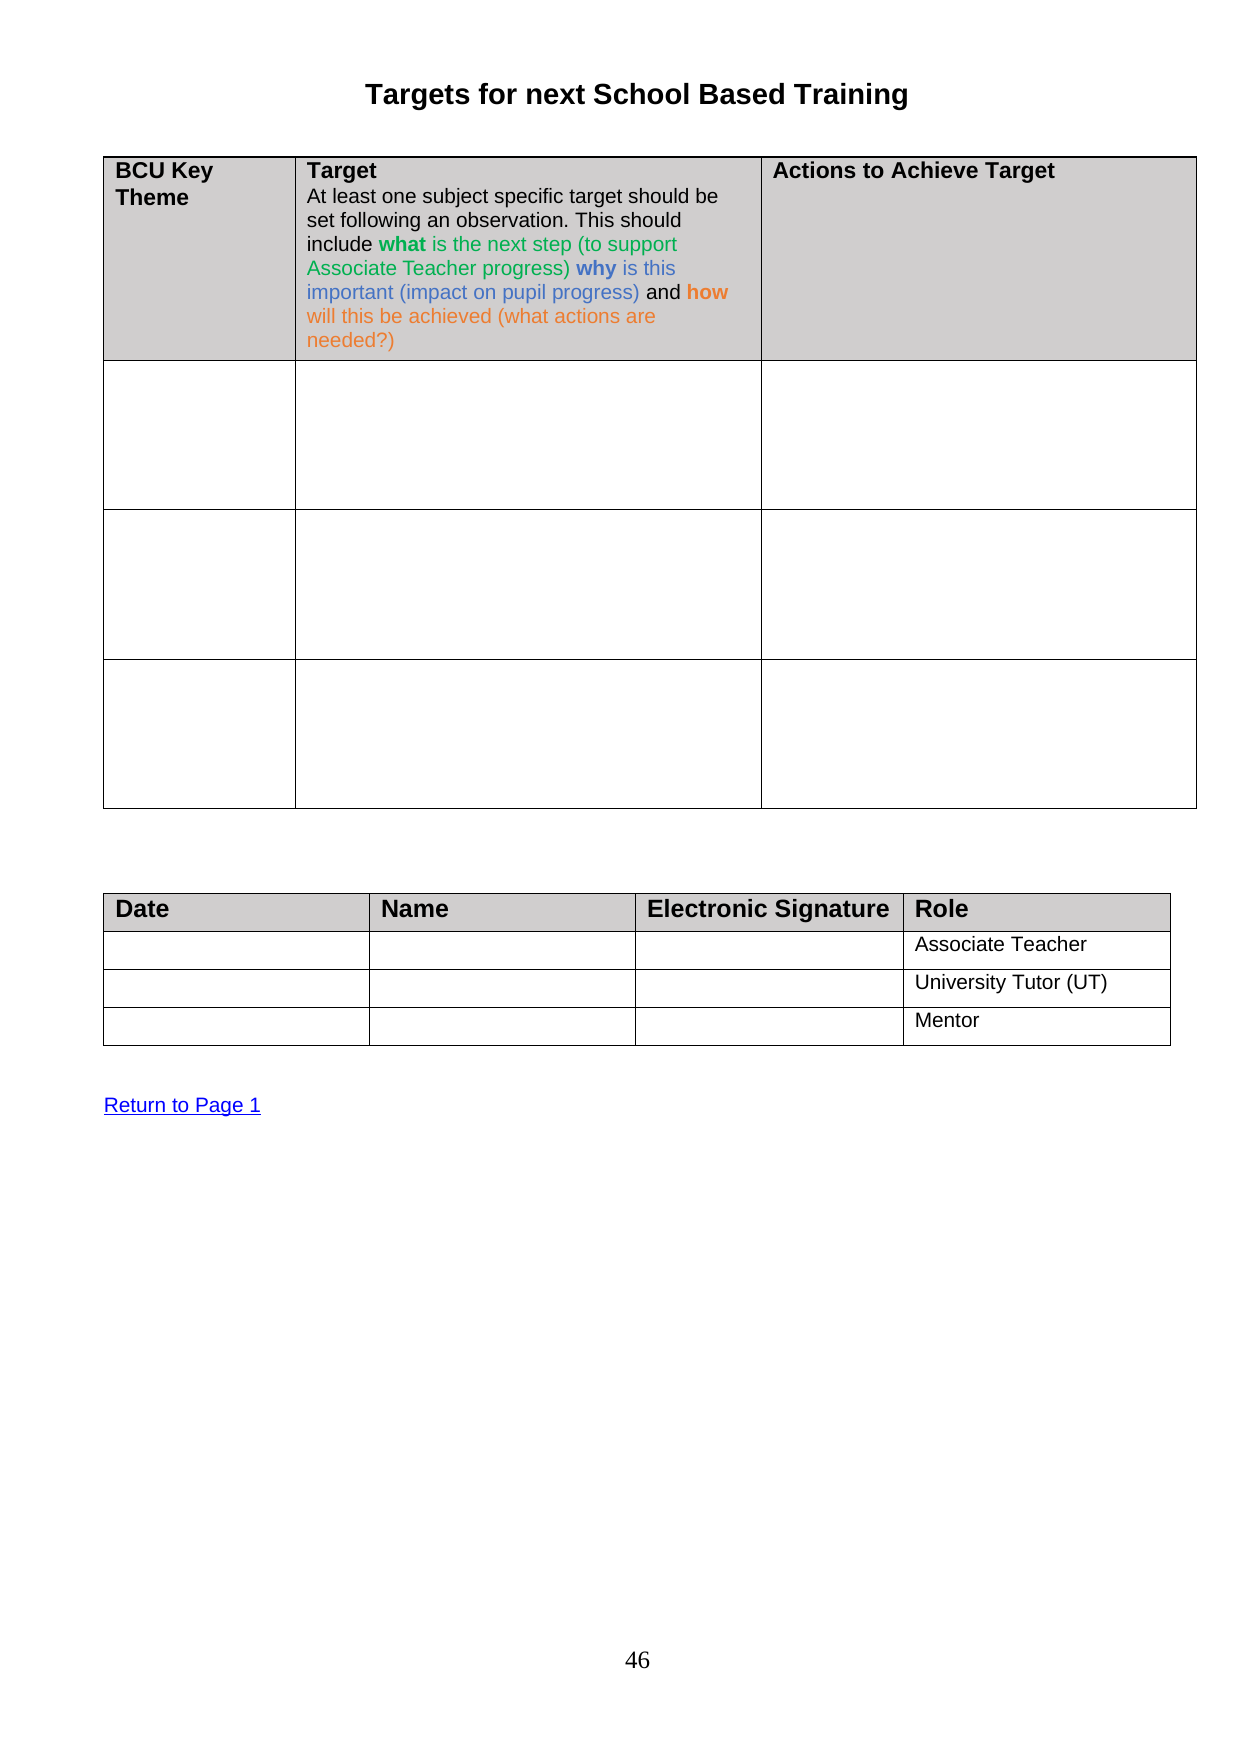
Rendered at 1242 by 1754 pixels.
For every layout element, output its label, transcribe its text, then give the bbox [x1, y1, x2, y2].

table_cell [104, 510, 295, 658]
table_cell [104, 970, 369, 1007]
table_cell [636, 1008, 903, 1045]
table_cell Associate Teacher [904, 932, 1170, 969]
table_cell [296, 510, 761, 658]
table_cell Mentor [904, 1008, 1170, 1045]
table_cell [370, 970, 635, 1007]
table_header BCU Key Theme [104, 158, 295, 360]
table_cell [370, 932, 635, 969]
table_header Date [104, 894, 369, 931]
table_cell [762, 510, 1196, 658]
table_header Role [904, 894, 1170, 931]
table_cell [104, 660, 295, 808]
text Return to Page 1 [103, 1093, 1171, 1117]
table_cell [636, 932, 903, 969]
table_cell [104, 932, 369, 969]
subtitle Targets for next School Based Training [103, 77, 1171, 111]
table_cell University Tutor (UT) [904, 970, 1170, 1007]
table_cell [296, 660, 761, 808]
table_cell [762, 660, 1196, 808]
table_header Actions to Achieve Target [762, 158, 1196, 360]
table_cell [370, 1008, 635, 1045]
table_header Target At least one subject specific target should be set following an observation. This should include what is the next step (to support Associate Teacher progress) why is this important (impact on pupil progress) and how will this be achieved (what actions are needed?) [296, 158, 761, 360]
table_header Name [370, 894, 635, 931]
table_cell [296, 361, 761, 509]
table_cell [104, 1008, 369, 1045]
table_cell [104, 361, 295, 509]
table_header Electronic Signature [636, 894, 903, 931]
table_cell [762, 361, 1196, 509]
table_cell [636, 970, 903, 1007]
